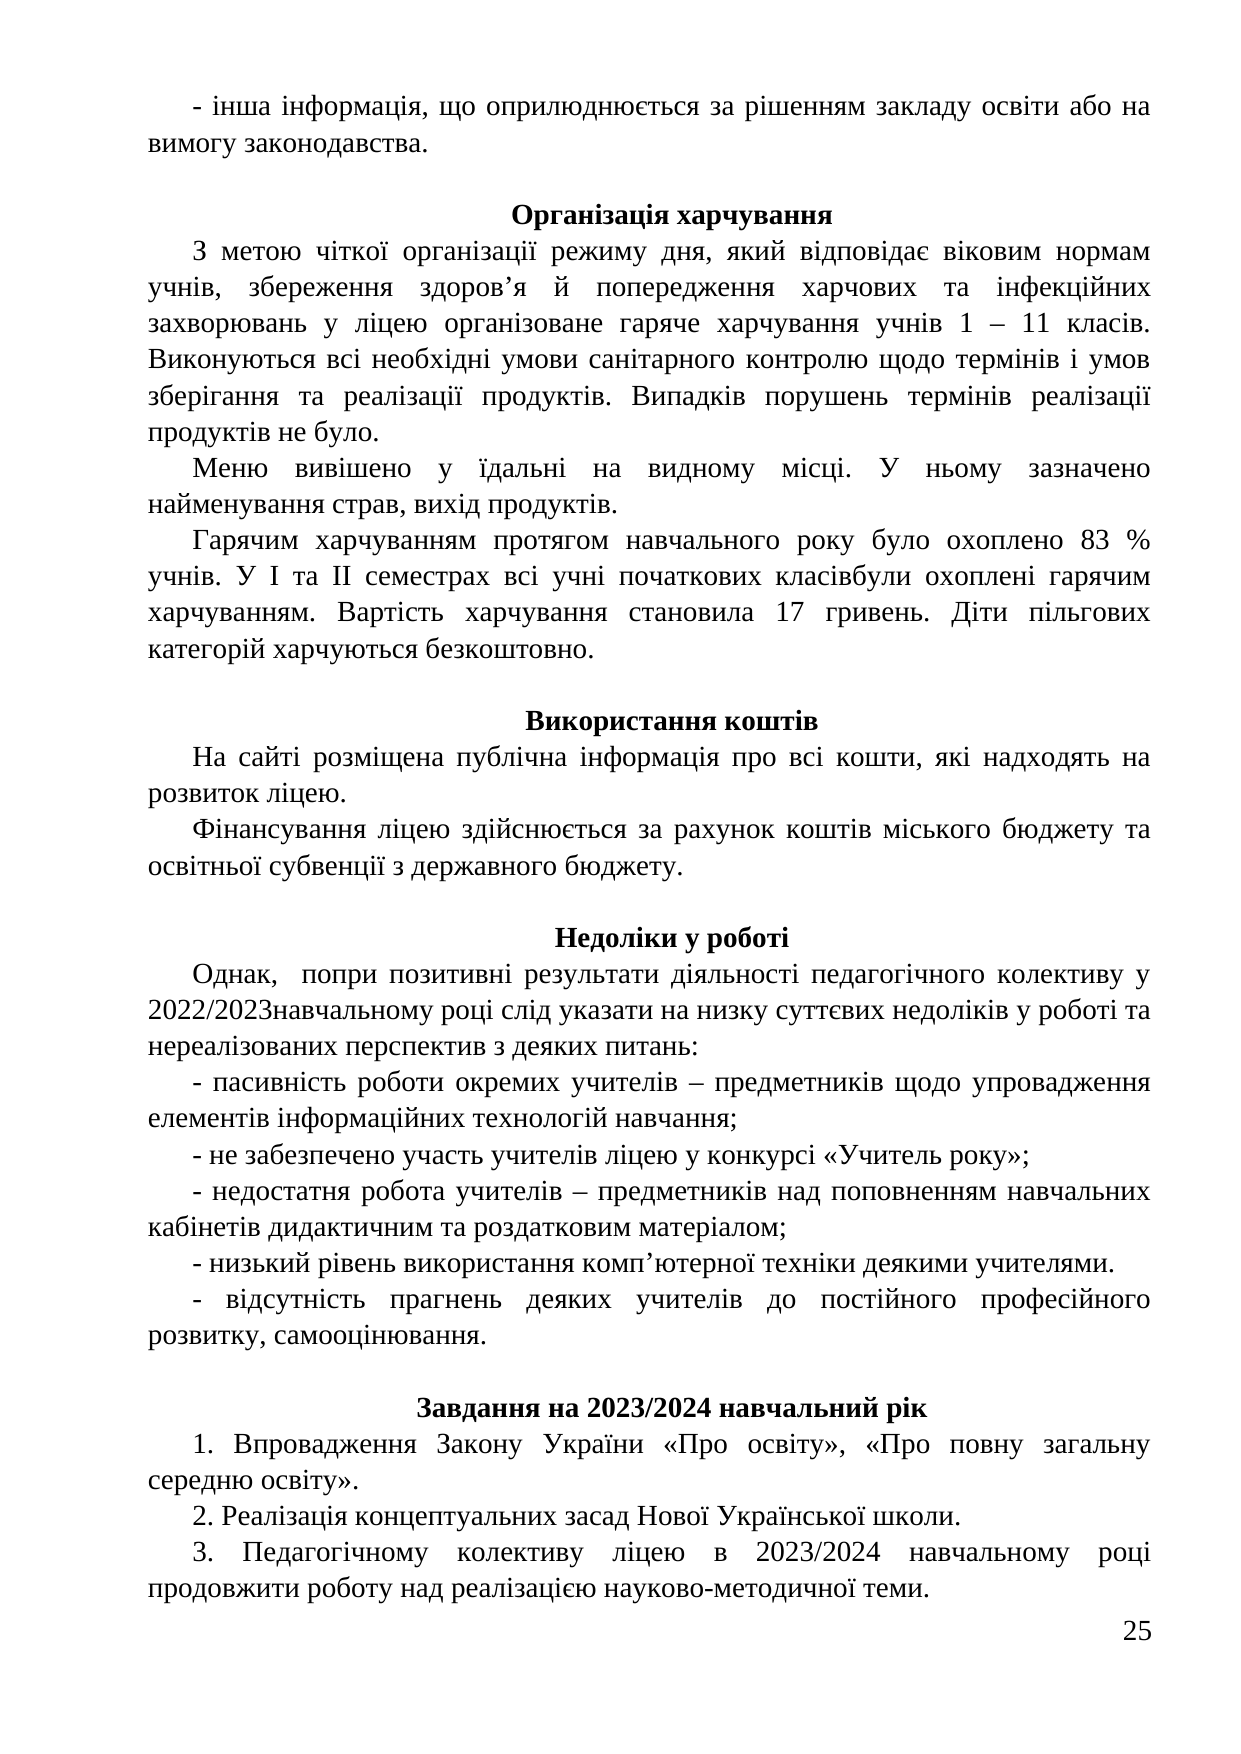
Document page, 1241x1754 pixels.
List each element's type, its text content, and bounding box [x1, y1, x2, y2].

text - низький рівень використання комп’ютерної техніки деякими учителями. [148, 1245, 1152, 1279]
text 3. Педагогічному колективу ліцею в 2023/2024 навчальному році продовжити роботу над реалізацією науково-методичної теми. [148, 1534, 1152, 1604]
text Завдання на 2023/2024 навчальний рік [148, 1390, 1152, 1423]
text - відсутність прагнень деяких учителів до постійного професійного розвитку, самооцінювання. [148, 1281, 1152, 1351]
text - недостатня робота учителів – предметників над поповненням навчальних кабінетів дидактичним та роздатковим матеріалом; [148, 1173, 1152, 1243]
text Використання коштів [148, 703, 1152, 737]
text З метою чіткої організації режиму дня, який відповідає віковим нормам учнів, збереження здоров’я й попередження харчових та інфекційних захворювань у ліцею організоване гаряче харчування учнів 1 – 11 класів. Виконуються всі необхідні умови санітарного контролю щодо термінів і умов зберігання та реалізації продуктів. Випадків порушень термінів реалізації продуктів не було. [148, 233, 1152, 447]
text На сайті розміщена публічна інформація про всі кошти, які надходять на розвиток ліцею. [148, 739, 1152, 809]
text 1. Впровадження Закону України «Про освіту», «Про повну загальну середню освіту». [148, 1426, 1152, 1496]
text Фінансування ліцею здійснюється за рахунок коштів міського бюджету та освітньої субвенції з державного бюджету. [148, 811, 1152, 881]
text Гарячим харчуванням протягом навчального року було охоплено 83 % учнів. У І та ІІ семестрах всі учні початкових класівбули охоплені гарячим харчуванням. Вартість харчування становила 17 гривень. Діти пільгових категорій харчуються безкоштовно. [148, 522, 1152, 664]
text - не забезпечено участь учителів ліцею у конкурсі «Учитель року»; [148, 1137, 1152, 1170]
text - пасивність роботи окремих учителів – предметників щодо упровадження елементів інформаційних технологій навчання; [148, 1064, 1152, 1134]
text 2. Реалізація концептуальних засад Нової Української школи. [148, 1498, 1152, 1532]
text Меню вивішено у їдальні на видному місці. У ньому зазначено найменування страв, вихід продуктів. [148, 450, 1152, 520]
text Однак, попри позитивні результати діяльності педагогічного колективу у 2022/2023навчальному році слід указати на низку суттєвих недоліків у роботі та нереалізованих перспектив з деяких питань: [148, 956, 1152, 1062]
text - інша інформація, що оприлюднюється за рішенням закладу освіти або на вимогу законодавства. [148, 88, 1152, 158]
text Організація харчування [148, 197, 1152, 231]
text Недоліки у роботі [148, 920, 1152, 953]
